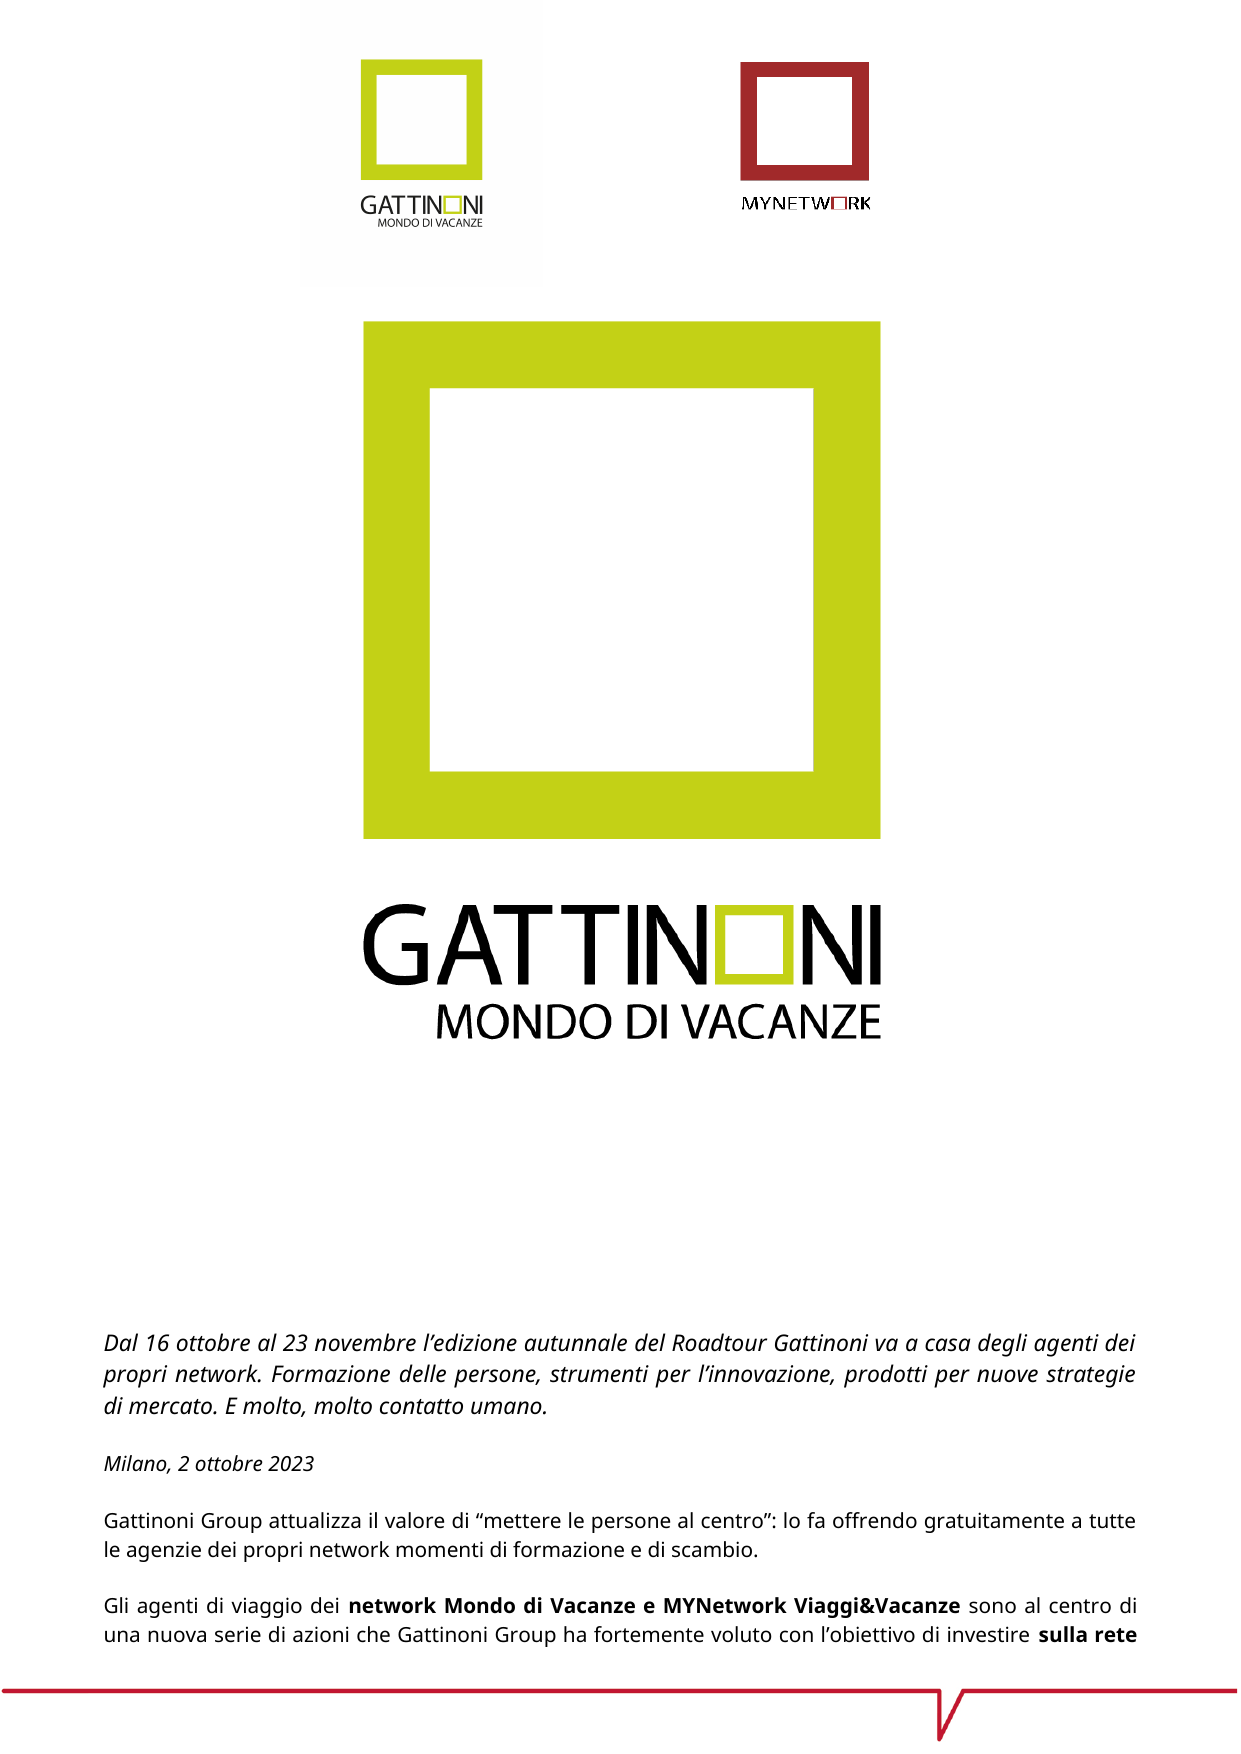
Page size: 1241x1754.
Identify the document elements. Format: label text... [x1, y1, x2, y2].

text Dal 16 ottobre al 23 novembre l’edizione autunnale del Roadtour Gattinoni va a casa degli agenti dei propri network. Formazione delle persone, strumenti per l’innovazione, prodotti per nuove strategie di mercato. E molto, molto contatto umano. [103, 1327, 1138, 1421]
text Gattinoni Group attualizza il valore di “mettere le persone al centro”: lo fa offrendo gratuitamente a tutte le agenzie dei propri network momenti di formazione e di scambio. [103, 1506, 1138, 1563]
text Milano, 2 ottobre 2023 [103, 1449, 1138, 1478]
text Gli agenti di viaggio dei network Mondo di Vacanze e MYNetwork Viaggi&Vacanze sono al centro di una nuova serie di azioni che Gattinoni Group ha fortemente voluto con l’obiettivo di investire sulla rete agenziale, dando agli agenti l’opportunità di acquisire nuove competenze, indispensabili per evolvere e rimanere al passo con i tempi. Al via dunque corsi specifici, eventi e viaggi. [103, 1592, 1138, 1648]
picture [103, 0, 1138, 1297]
picture [0, 1677, 1238, 1754]
